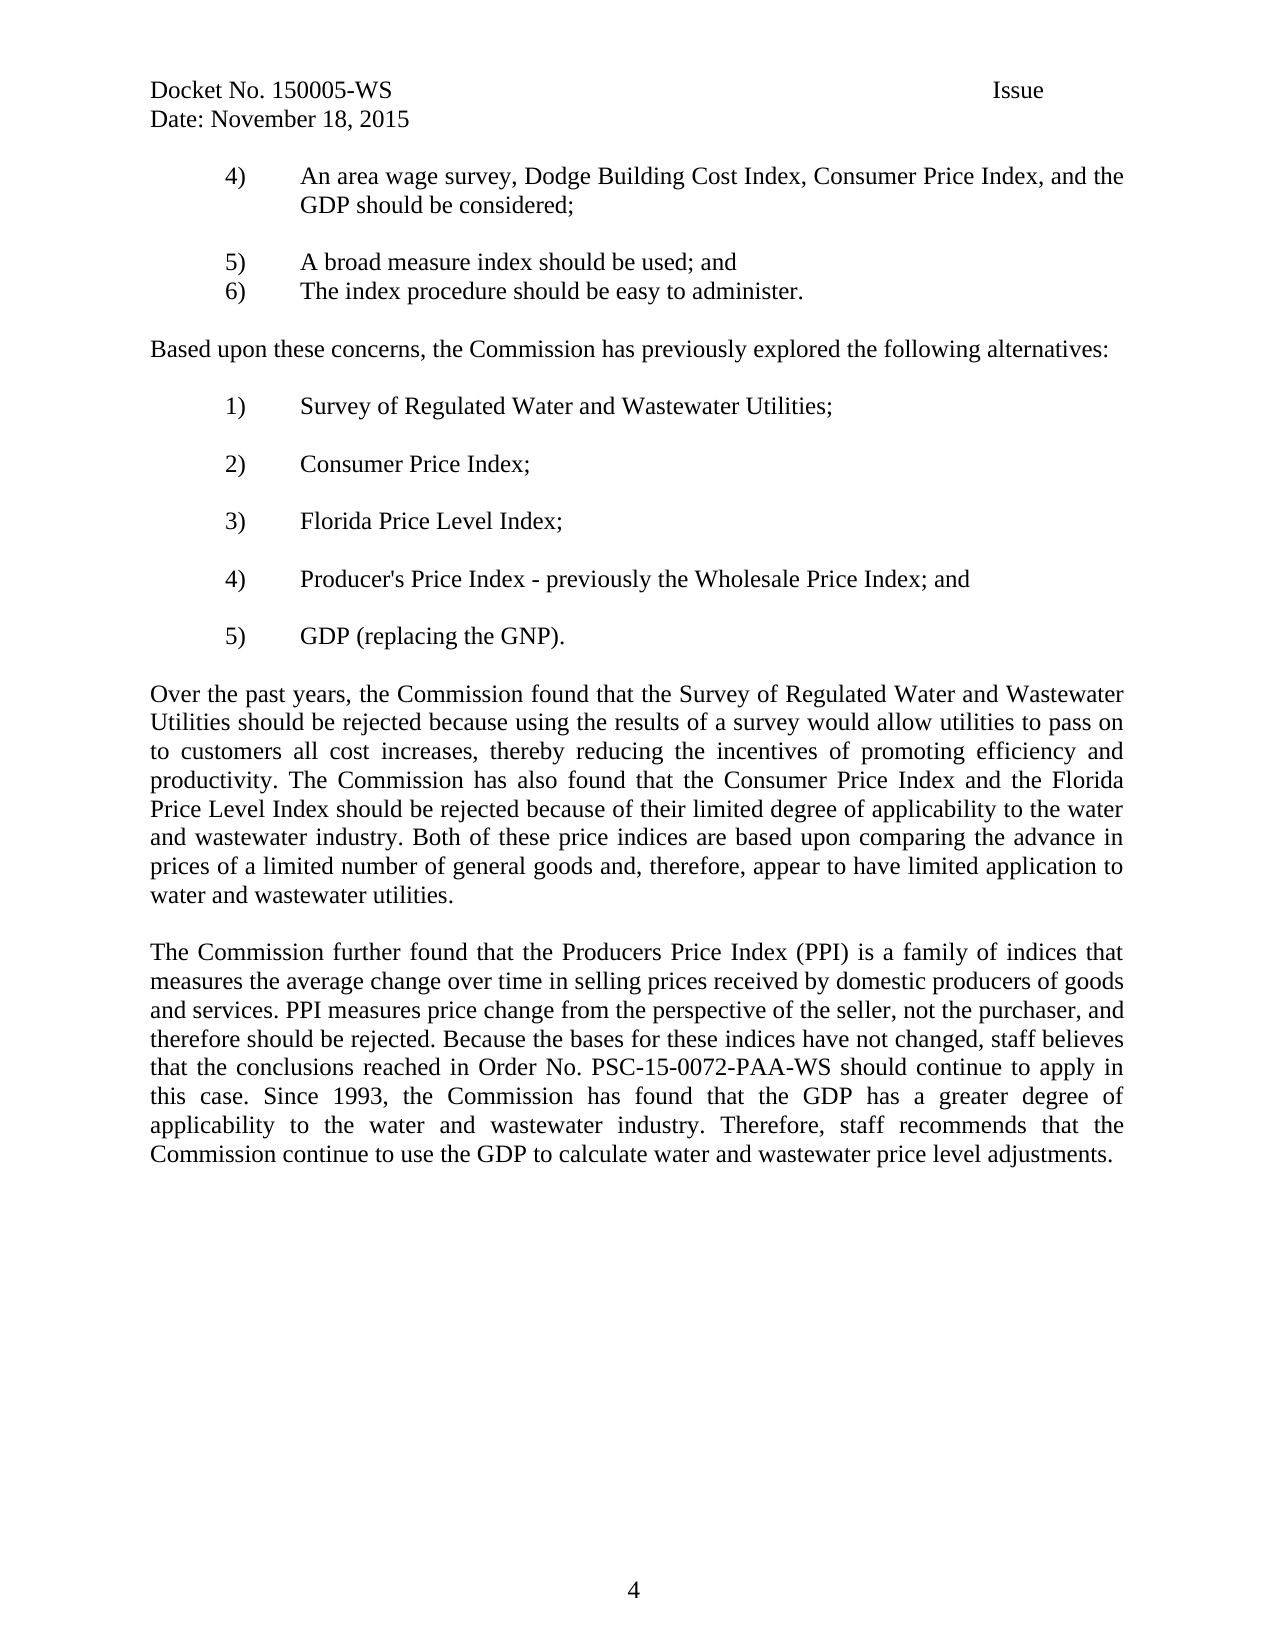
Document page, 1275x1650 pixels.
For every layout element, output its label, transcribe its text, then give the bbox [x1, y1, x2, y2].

text 6) The index procedure should be easy to administer. [225, 276, 1125, 305]
text Based upon these concerns, the Commission has previously explored the following alternatives: [150, 334, 1125, 362]
text 5) GDP (replacing the GNP). [225, 621, 1125, 650]
text 4) Producer's Price Index - previously the Wholesale Price Index; and [225, 564, 1125, 592]
text 2) Consumer Price Index; [225, 449, 1125, 477]
text 4) An area wage survey, Dodge Building Cost Index, Consumer Price Index, and the GDP should be considered; [225, 161, 1125, 219]
text 1) Survey of Regulated Water and Wastewater Utilities; [225, 391, 1125, 420]
text 3) Price Level Index; [225, 506, 1125, 535]
text 5) A broad measure index should be used; and [225, 247, 1125, 276]
text The Commission further found that the Producers Price Index (PPI) is a family of indices that measures the average change over time in selling prices received by domestic producers of goods and services. PPI measures price change from the perspective of the seller, not the purchaser, and therefore should be rejected. Because the bases for these indices have not changed, staff believes that the conclusions reached in Order No. PSC-15-0072-PAA-WS should continue to apply in this case. Since 1993, the Commission has found that the GDP has a greater degree of applicability to the water and wastewater industry. Therefore, staff recommends that the Commission continue to use the GDP to calculate water and wastewater price level adjustments. [150, 937, 1125, 1167]
text Over the past years, the Commission found that the Survey of Regulated Water and Wastewater Utilities should be rejected because using the results of a survey would allow utilities to pass on to customers all cost increases, thereby reducing the incentives of promoting efficiency and productivity. The Commission has also found that the Consumer Price Index and the Florida Price Level Index should be rejected because of their limited degree of applicability to the water and wastewater industry. Both of these price indices are based upon comparing the advance in prices of a limited number of general goods and, therefore, appear to have limited application to water and wastewater utilities. [150, 679, 1125, 909]
